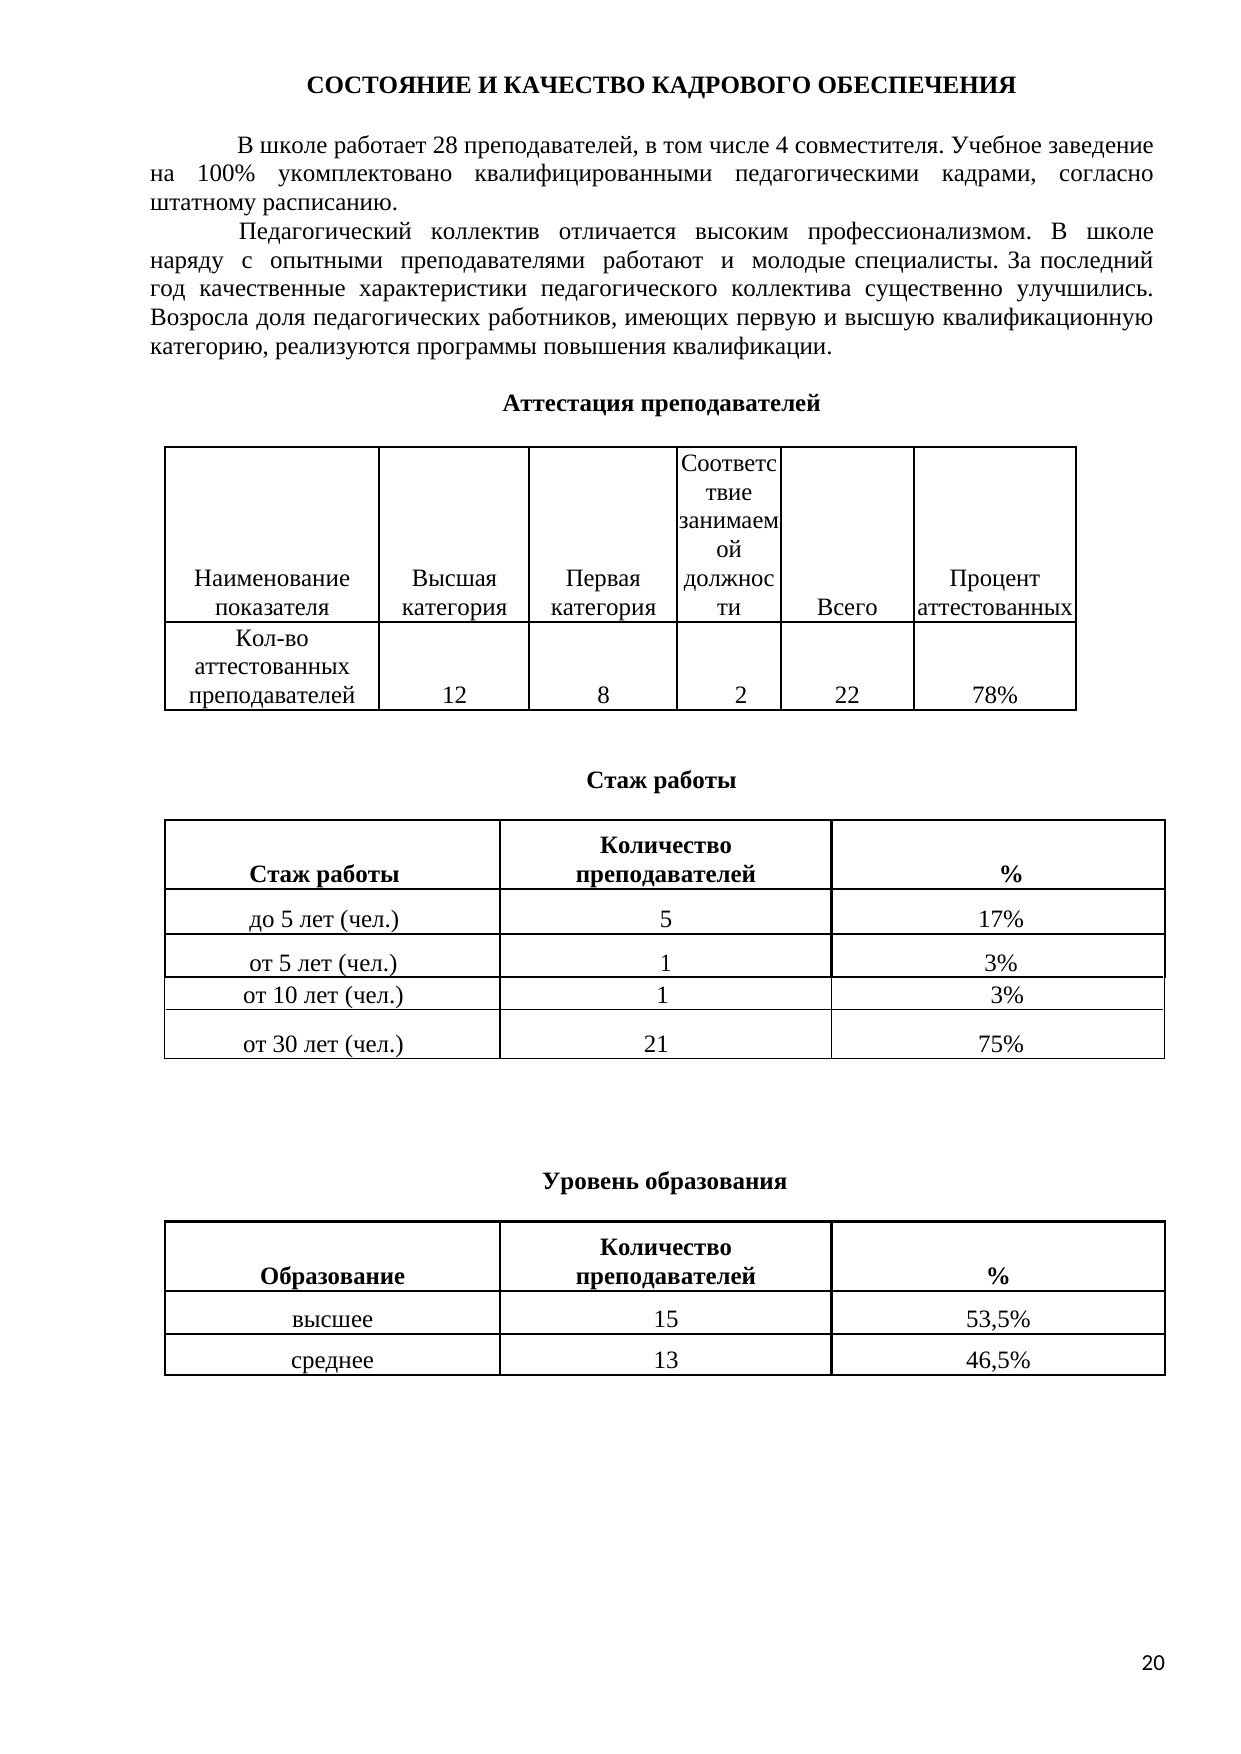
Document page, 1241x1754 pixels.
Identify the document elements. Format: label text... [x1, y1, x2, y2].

table_cell среднее [166, 1335, 499, 1374]
table_header Количество преподавателей [501, 821, 830, 887]
table_header Образование [166, 1223, 499, 1290]
table_cell 3% [832, 976, 1164, 1009]
text Уровень образования [150, 1166, 1179, 1195]
table_cell Кол-во аттестованных преподавателей [166, 623, 378, 709]
table_cell 1 [501, 978, 831, 1009]
table_cell 22 [782, 623, 913, 709]
text Стаж работы [150, 765, 1173, 793]
table_cell 75% [832, 1009, 1164, 1058]
table_cell 15 [501, 1292, 830, 1332]
table_cell 8 [530, 623, 676, 709]
table_header % [833, 821, 1164, 887]
text В школе работает 28 преподавателей, в том числе 4 совместителя. Учебное заведение на 100% укомплектовано квалифицированными педагогическими кадрами, согласно штатному расписанию. [150, 130, 1155, 216]
text СОСТОЯНИЕ И КАЧЕСТВО КАДРОВОГО ОБЕСПЕЧЕНИЯ [150, 70, 1173, 99]
table_header Высшая категория [380, 448, 528, 621]
table_cell 12 [380, 623, 528, 709]
table_cell до 5 лет (чел.) [166, 890, 499, 933]
table_cell 5 [501, 890, 830, 933]
table_cell 78% [915, 623, 1075, 709]
table_cell высшее [166, 1292, 499, 1332]
table_cell 3% [833, 935, 1164, 976]
table_header Количество преподавателей [501, 1223, 830, 1290]
table_cell 17% [833, 890, 1164, 933]
table_header Соответствие занимаемой должности [678, 448, 780, 621]
table_cell 2 [678, 623, 780, 709]
table_cell от 5 лет (чел.) [166, 935, 499, 976]
table_cell 53,5% [833, 1292, 1164, 1332]
table_cell от 10 лет (чел.) [165, 978, 499, 1009]
table_cell 1 [501, 935, 830, 976]
table_cell 46,5% [833, 1335, 1164, 1374]
table_cell от 30 лет (чел.) [165, 1009, 499, 1058]
text Педагогический коллектив отличается высоким профессионализмом. В школе наряду с опытными преподавателями работают и молодые специалисты. За последний год качественные характеристики педагогического коллектива существенно улучшились. Возросла доля педагогических работников, имеющих первую и высшую квалификационную категорию, реализуются программы повышения квалификации. [150, 216, 1155, 360]
table_header % [833, 1223, 1164, 1290]
table_header Стаж работы [166, 821, 499, 887]
table_header Процент аттестованных [915, 448, 1075, 621]
table_header Наименование показателя [166, 448, 378, 621]
table_header Всего [782, 448, 913, 621]
text Аттестация преподавателей [150, 388, 1173, 417]
table_cell 21 [501, 1010, 831, 1058]
table_cell 13 [501, 1335, 830, 1374]
table_header Первая категория [530, 448, 676, 621]
